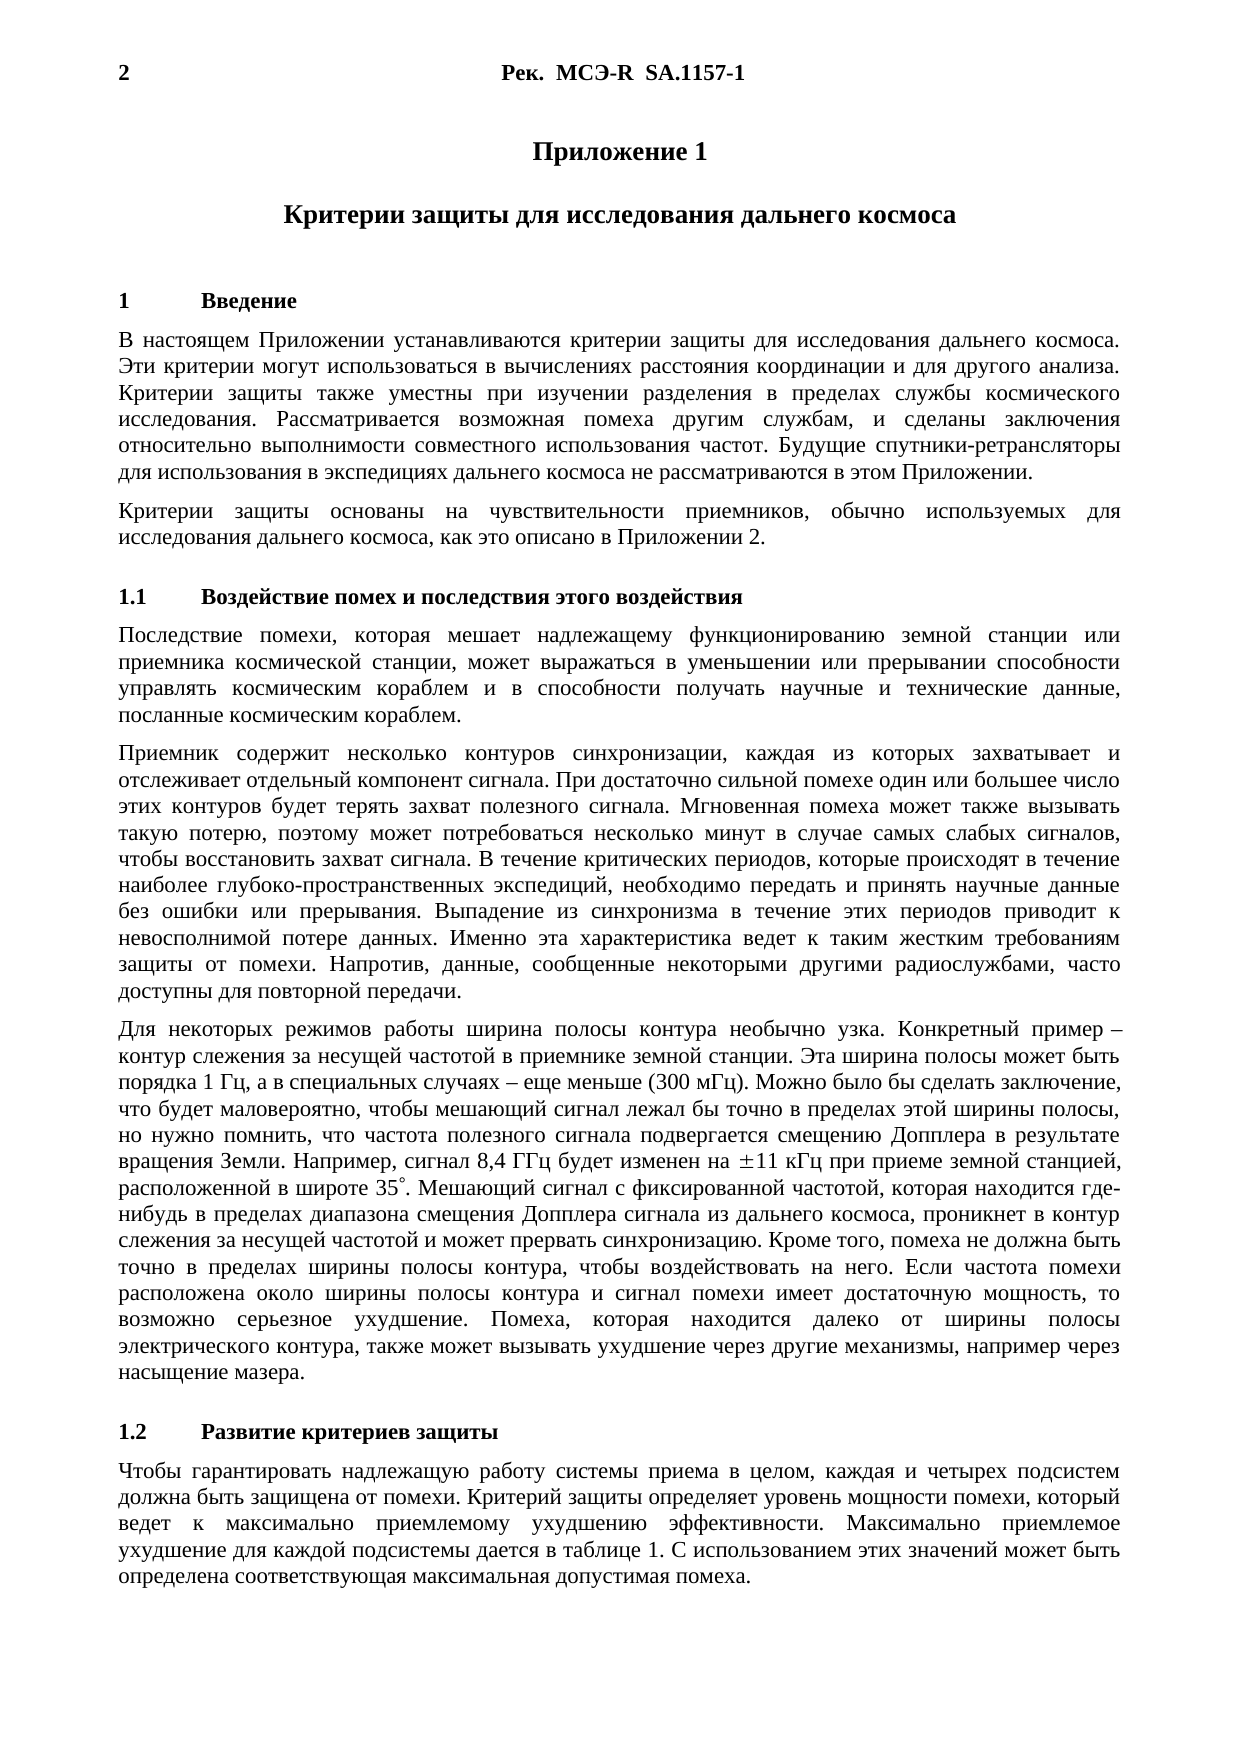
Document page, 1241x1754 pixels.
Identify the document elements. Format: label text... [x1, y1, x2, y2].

text Приемник содержит несколько контуров синхронизации, каждая из которых захватывает и отслеживает отдельный компонент сигнала. При достаточно сильной помехе один или большее число этих контуров будет терять захват полезного сигнала. Мгновенная помеха может также вызывать такую потерю, поэтому может потребоваться несколько минут в случае самых слабых сигналов, чтобы восстановить захват сигнала. В течение критических периодов, которые происходят в течение наиболее глубоко-пространственных экспедиций, необходимо передать и принять научные данные без ошибки или прерывания. Выпадение из синхронизма в течение этих периодов приводит к невосполнимой потере данных. Именно эта характеристика ведет к таким жестким требованиям защиты от помехи. Напротив, данные, сообщенные некоторыми другими радиослужбами, часто доступны для повторной передачи. [118, 739, 1122, 1003]
text Последствие помехи, которая мешает надлежащему функционированию земной станции или приемника космической станции, может выражаться в уменьшении или прерывании способности управлять космическим кораблем и в способности получать научные и технические данные, посланные космическим кораблем. [118, 622, 1122, 727]
text Критерии защиты основаны на чувствительности приемников, обычно используемых для исследования дальнего космоса, как это описано в Приложении 2. [118, 497, 1122, 549]
subtitle 1.1 Воздействие помех и последствия этого воздействия [118, 583, 1122, 609]
text Чтобы гарантировать надлежащую работу системы приема в целом, каждая и четырех подсистем должна быть защищена от помехи. Критерий защиты определяет уровень мощности помехи, который ведет к максимально приемлемому ухудшению эффективности. Максимально приемлемое ухудшение для каждой подсистемы дается в таблице 1. С использованием этих значений может быть определена соответствующая максимальная допустимая помеха. [118, 1457, 1122, 1588]
subtitle 1.2 Развитие критериев защиты [118, 1418, 1122, 1444]
text В настоящем Приложении устанавливаются критерии защиты для исследования дальнего космоса. Эти критерии могут использоваться в вычислениях расстояния координации и для другого анализа. Критерии защиты также уместны при изучении разделения в пределах службы космического исследования. Рассматривается возможная помеха другим службам, и сделаны заключения относительно выполнимости совместного использования частот. Будущие спутники-ретрансляторы для использования в экспедициях дальнего космоса не рассматриваются в этом Приложении. [118, 326, 1122, 484]
subtitle 1 Введение [118, 287, 1122, 313]
text Для некоторых режимов работы ширина полосы контура необычно узка. Конкретный пример – контур слежения за несущей частотой в приемнике земной станции. Эта ширина полосы может быть порядка 1 Гц, а в специальных случаях – еще меньше (300 мГц). Можно было бы сделать заключение, что будет маловероятно, чтобы мешающий сигнал лежал бы точно в пределах этой ширины полосы, но нужно помнить, что частота полезного сигнала подвергается смещению Допплера в результате вращения Земли. Например, сигнал 8,4 ГГц будет изменен на 11 кГц при приеме земной станцией, расположенной в широте 35. Мешающий сигнал с фиксированной частотой, которая находится где-нибудь в пределах диапазона смещения Допплера сигнала из дальнего космоса, проникнет в контур слежения за несущей частотой и может прервать синхронизацию. Кроме того, помеха не должна быть точно в пределах ширины полосы контура, чтобы воздействовать на него. Если частота помехи расположена около ширины полосы контура и сигнал помехи имеет достаточную мощность, то возможно серьезное ухудшение. Помеха, которая находится далеко от ширины полосы электрического контура, также может вызывать ухудшение через другие механизмы, например через насыщение мазера. [118, 1016, 1122, 1384]
title Приложение 1 Критерии защиты для исследования дальнего космоса [118, 135, 1122, 229]
